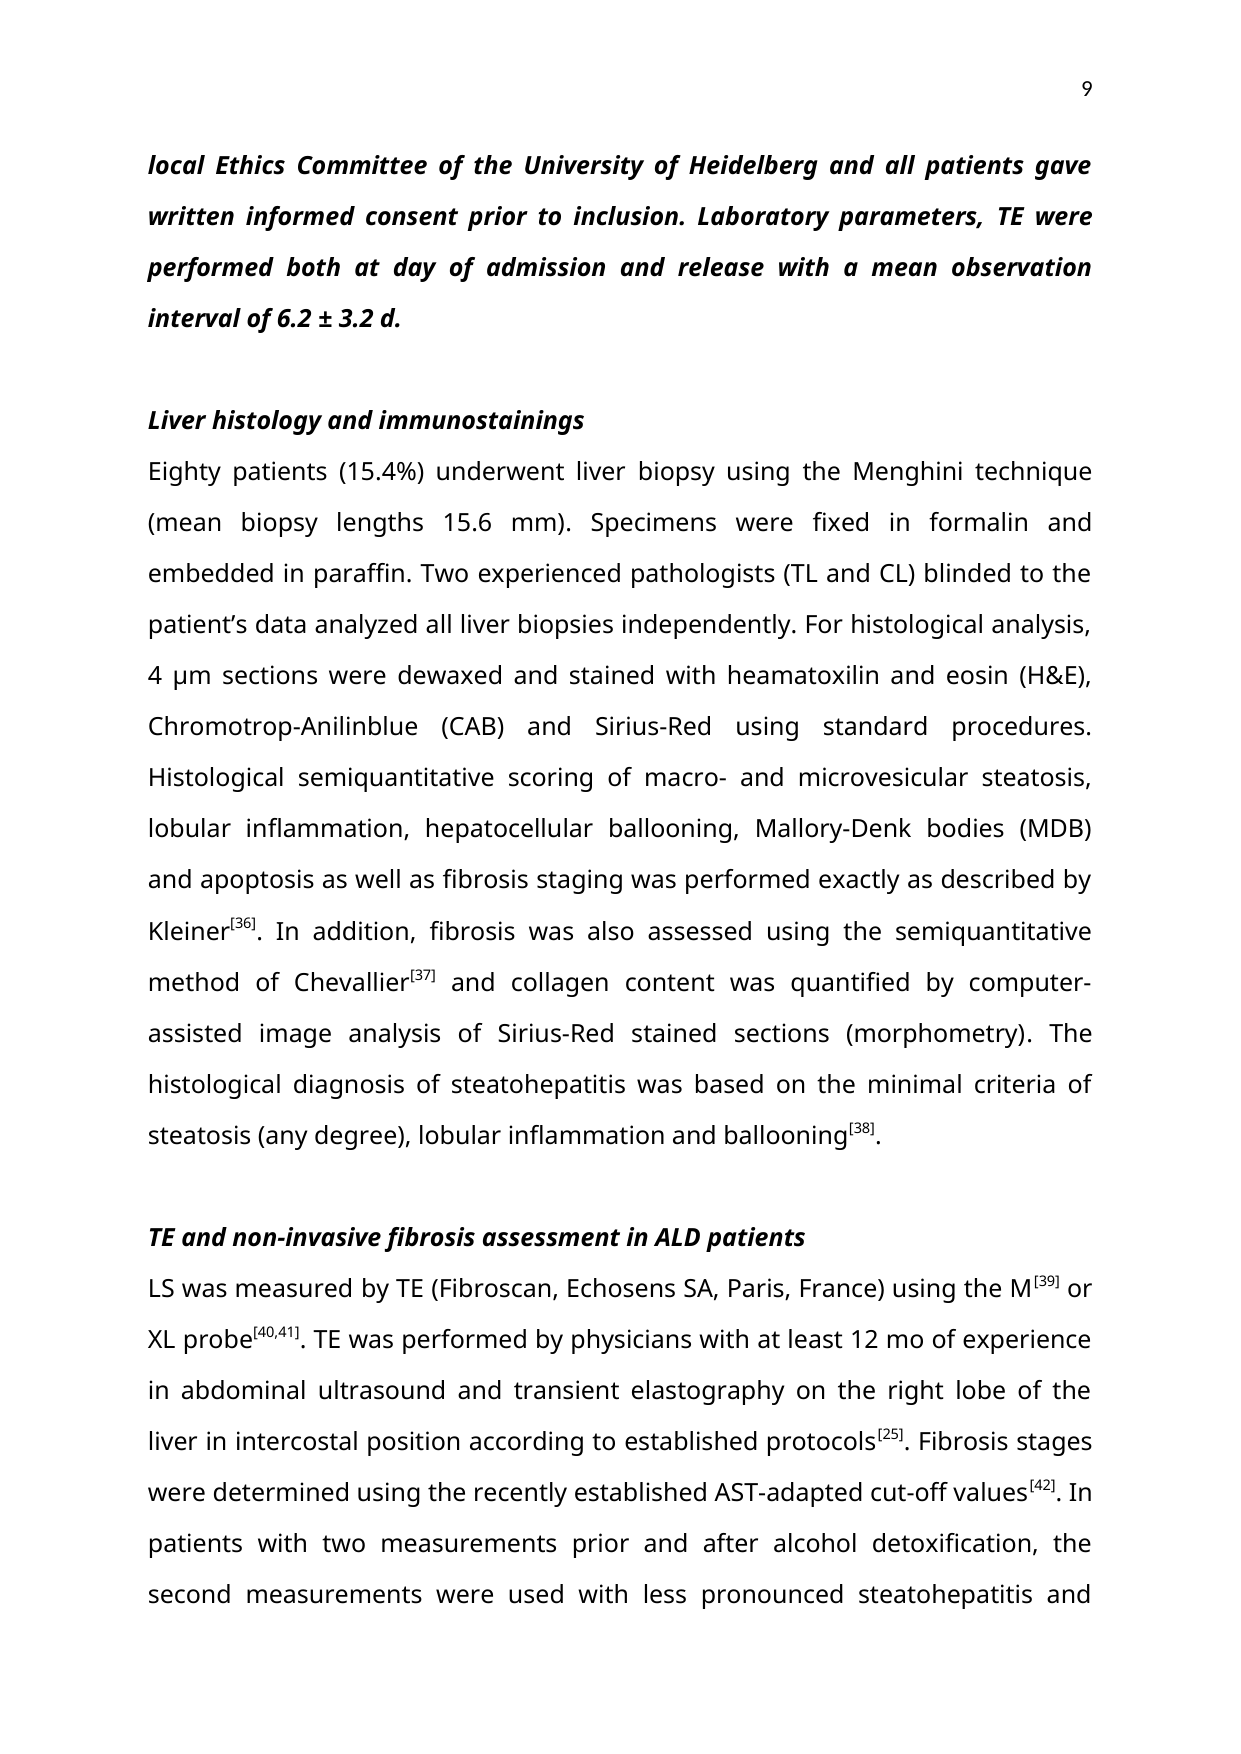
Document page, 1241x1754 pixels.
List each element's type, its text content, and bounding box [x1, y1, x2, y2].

text Liver histology and immunostainings [148, 403, 1093, 437]
text eighty patients (15.4%) underwent liver biopsy using the Menghini technique (mean biopsy lengths 15.6 mm). Specimens were fixed in formalin and embedded in paraffin. Two experienced pathologists (TL and CL) blinded to the patient’s data analyzed all liver biopsies independently. For histological analysis, 4 µm sections were dewaxed and stained with heamatoxilin and eosin (H&E), Chromotrop-Anilinblue (CAB) and Sirius-Red using standard procedures. Histological semiquantitative scoring of macro- and microvesicular steatosis, lobular inflammation, hepatocellular ballooning, Mallory-Denk bodies (MDB) and apoptosis as well as fibrosis staging was performed exactly as described by Kleiner[36]. In addition, fibrosis was also assessed using the semiquantitative method of Chevallier[37] and collagen content was quantified by computer-assisted image analysis of Sirius-Red stained sections (morphometry). The histological diagnosis of steatohepatitis was based on the minimal criteria of steatosis (any degree), lobular inflammation and ballooning[38]. [148, 454, 1093, 1151]
text TE and non-invasive fibrosis assessment in ALD patients [148, 1219, 1093, 1253]
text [148, 1271, 1093, 1611]
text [148, 148, 1093, 335]
